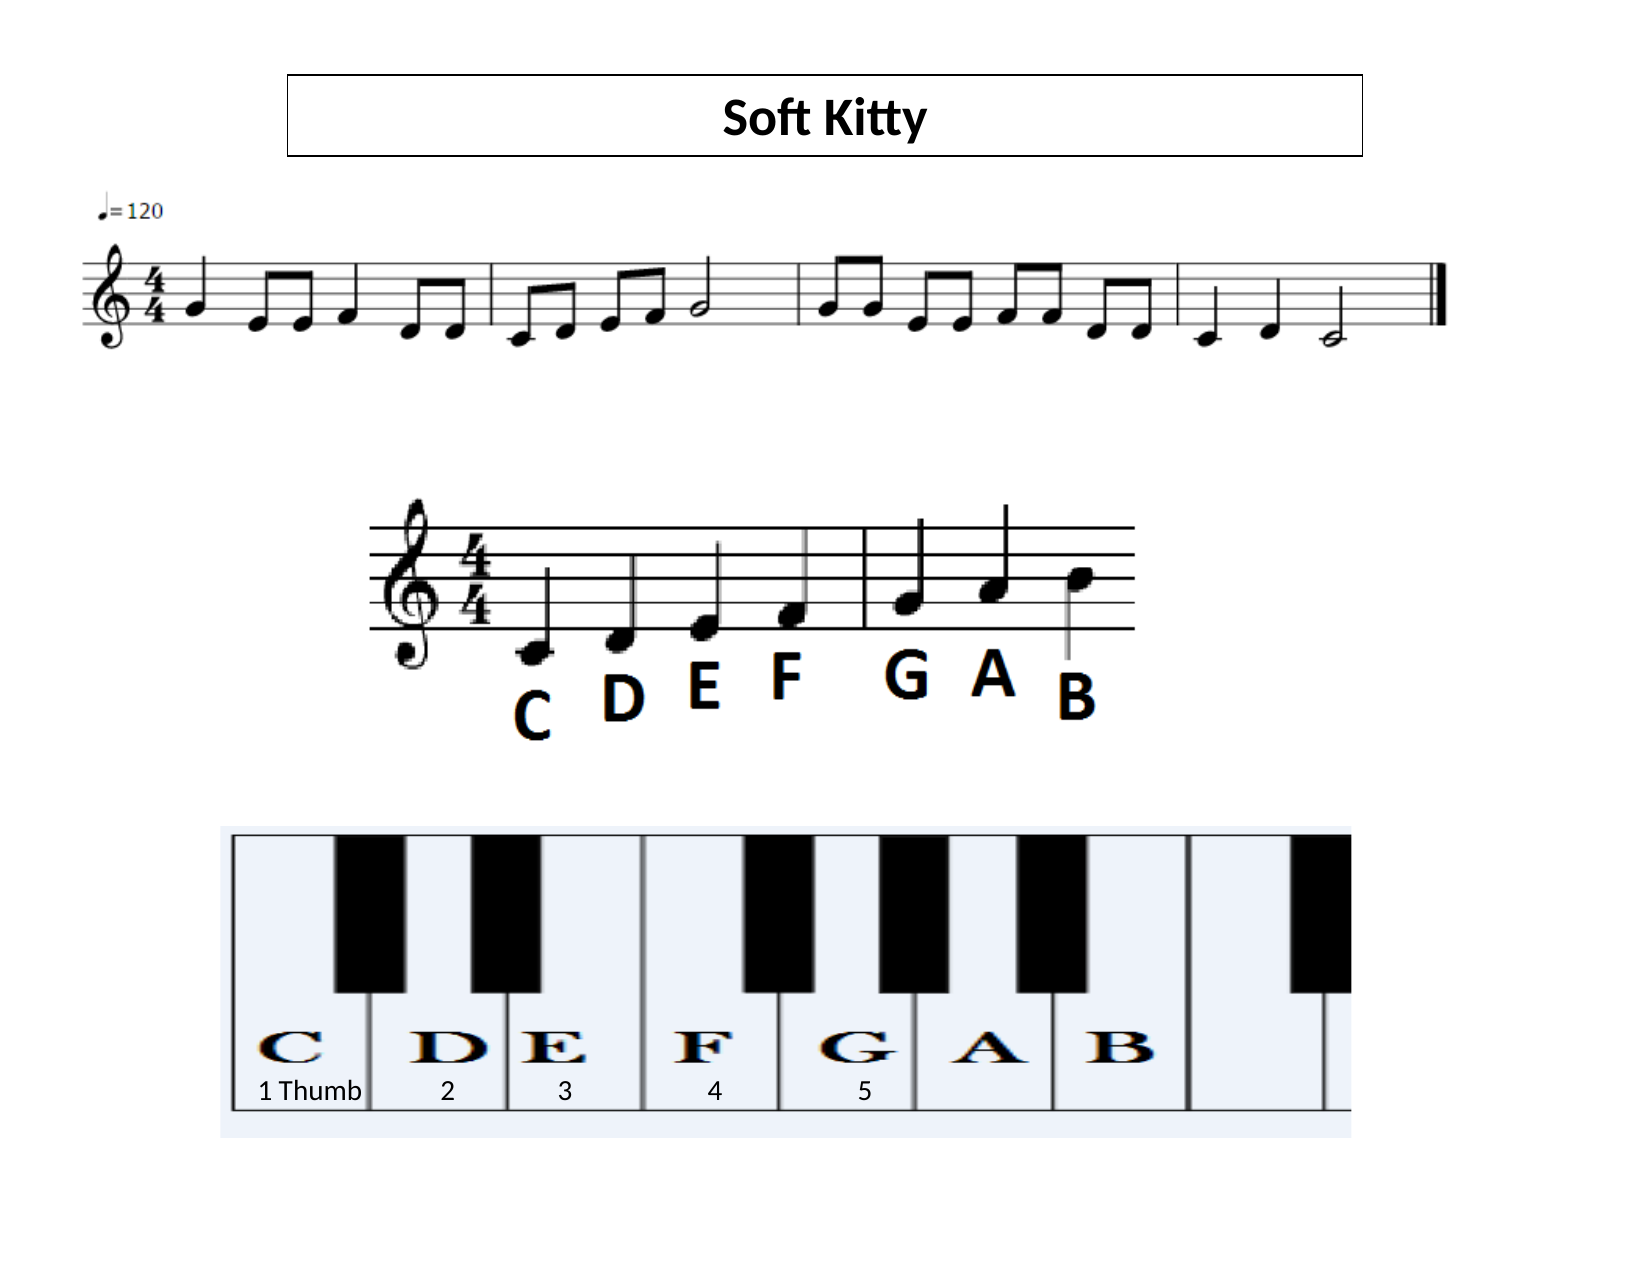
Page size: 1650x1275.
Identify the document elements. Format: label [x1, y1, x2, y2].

picture [359, 478, 1157, 761]
picture [75, 187, 1488, 445]
picture [220, 826, 1352, 1138]
